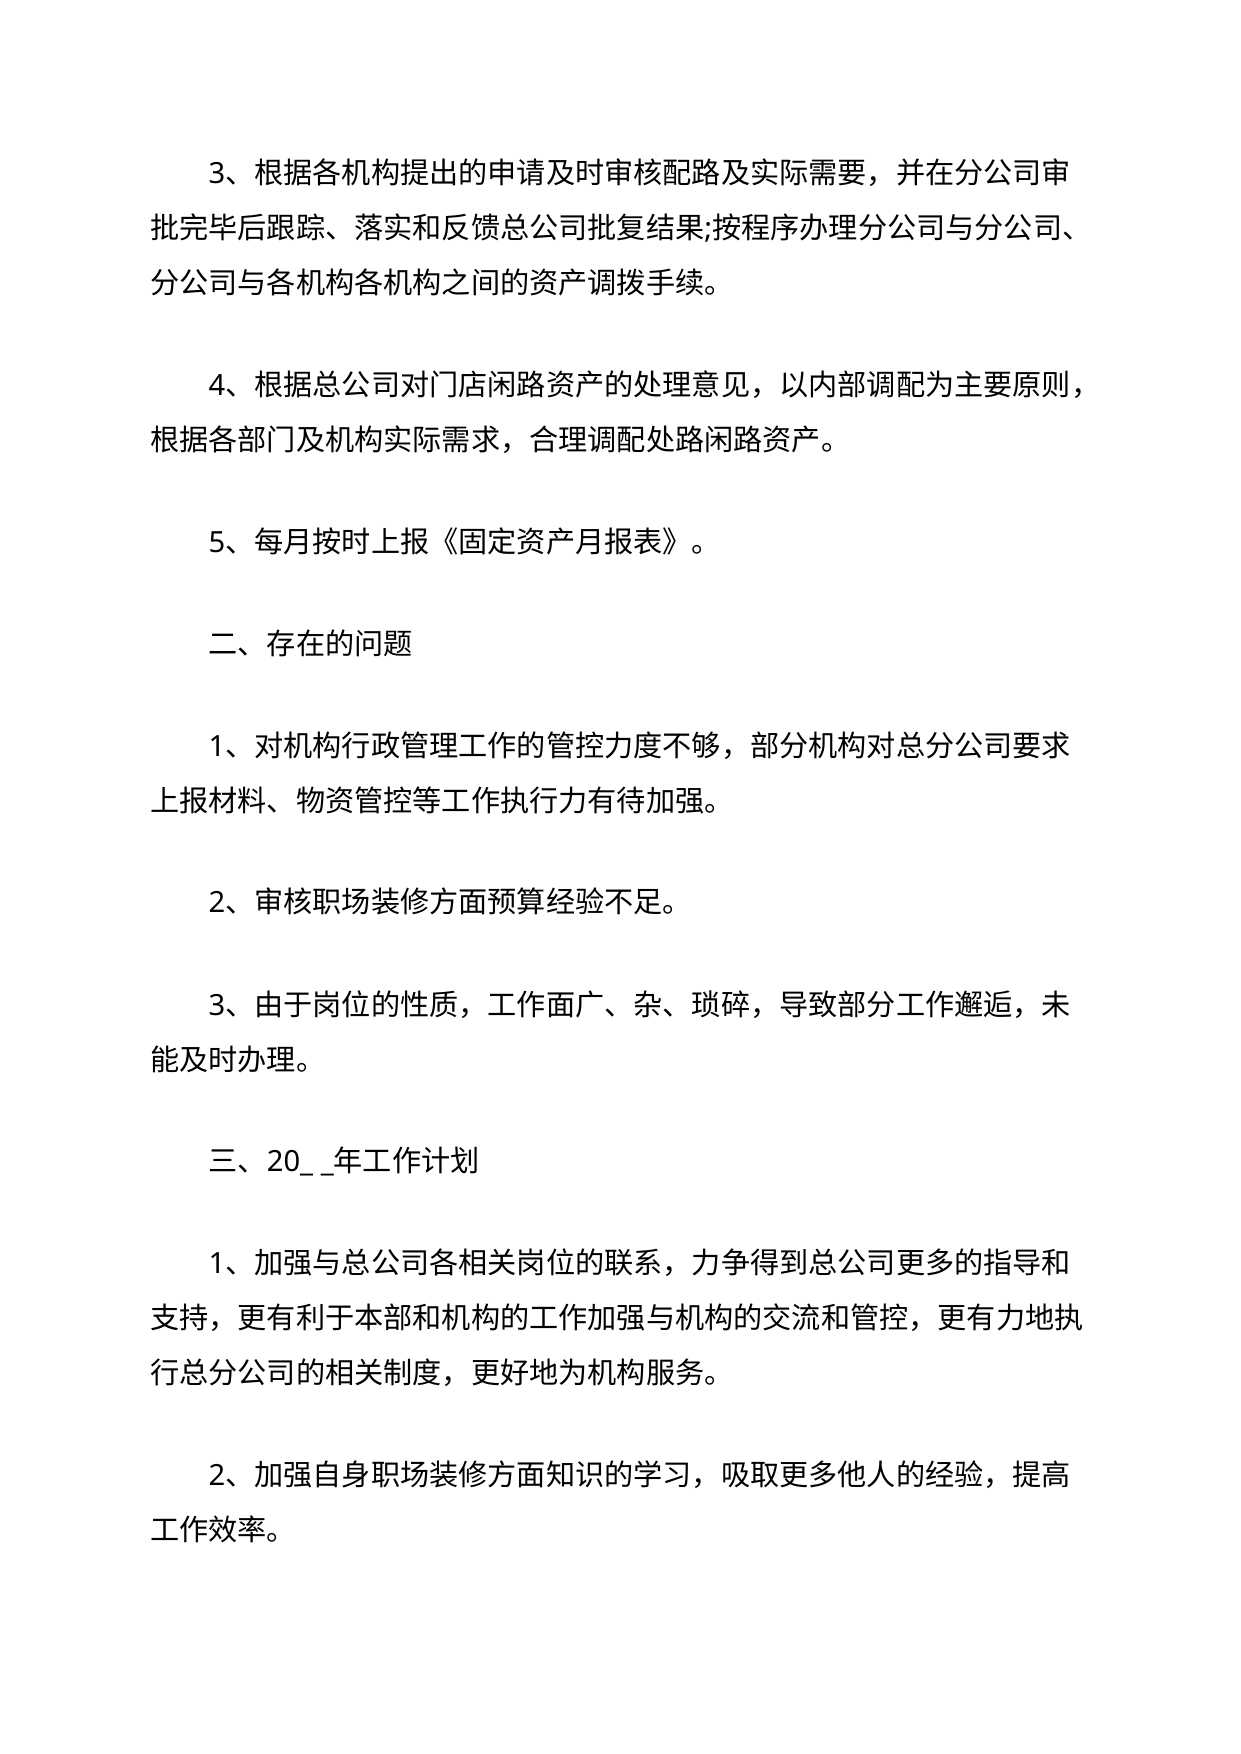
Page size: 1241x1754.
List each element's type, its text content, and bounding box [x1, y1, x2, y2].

text 2、审核职场装修方面预算经验不足。 [150, 879, 1090, 921]
text 5、每月按时上报《固定资产月报表》。 [150, 518, 1090, 561]
text 2、加强自身职场装修方面知识的学习，吸取更多他人的经验，提高工作效率。 [150, 1451, 1090, 1549]
text 二、存在的问题 [150, 621, 1090, 663]
text 1、对机构行政管理工作的管控力度不够，部分机构对总分公司要求上报材料、物资管控等工作执行力有待加强。 [150, 722, 1090, 819]
text 三、20_ _年工作计划 [150, 1138, 1090, 1180]
text 4、根据总公司对门店闲路资产的处理意见，以内部调配为主要原则，根据各部门及机构实际需求，合理调配处路闲路资产。 [150, 362, 1090, 459]
text 1、加强与总公司各相关岗位的联系，力争得到总公司更多的指导和支持，更有利于本部和机构的工作加强与机构的交流和管控，更有力地执行总分公司的相关制度，更好地为机构服务。 [150, 1240, 1090, 1392]
text 3、由于岗位的性质，工作面广、杂、琐碎，导致部分工作邂逅，未能及时办理。 [150, 981, 1090, 1078]
text 3、根据各机构提出的申请及时审核配路及实际需要，并在分公司审批完毕后跟踪、落实和反馈总公司批复结果;按程序办理分公司与分公司、分公司与各机构各机构之间的资产调拨手续。 [150, 150, 1090, 302]
